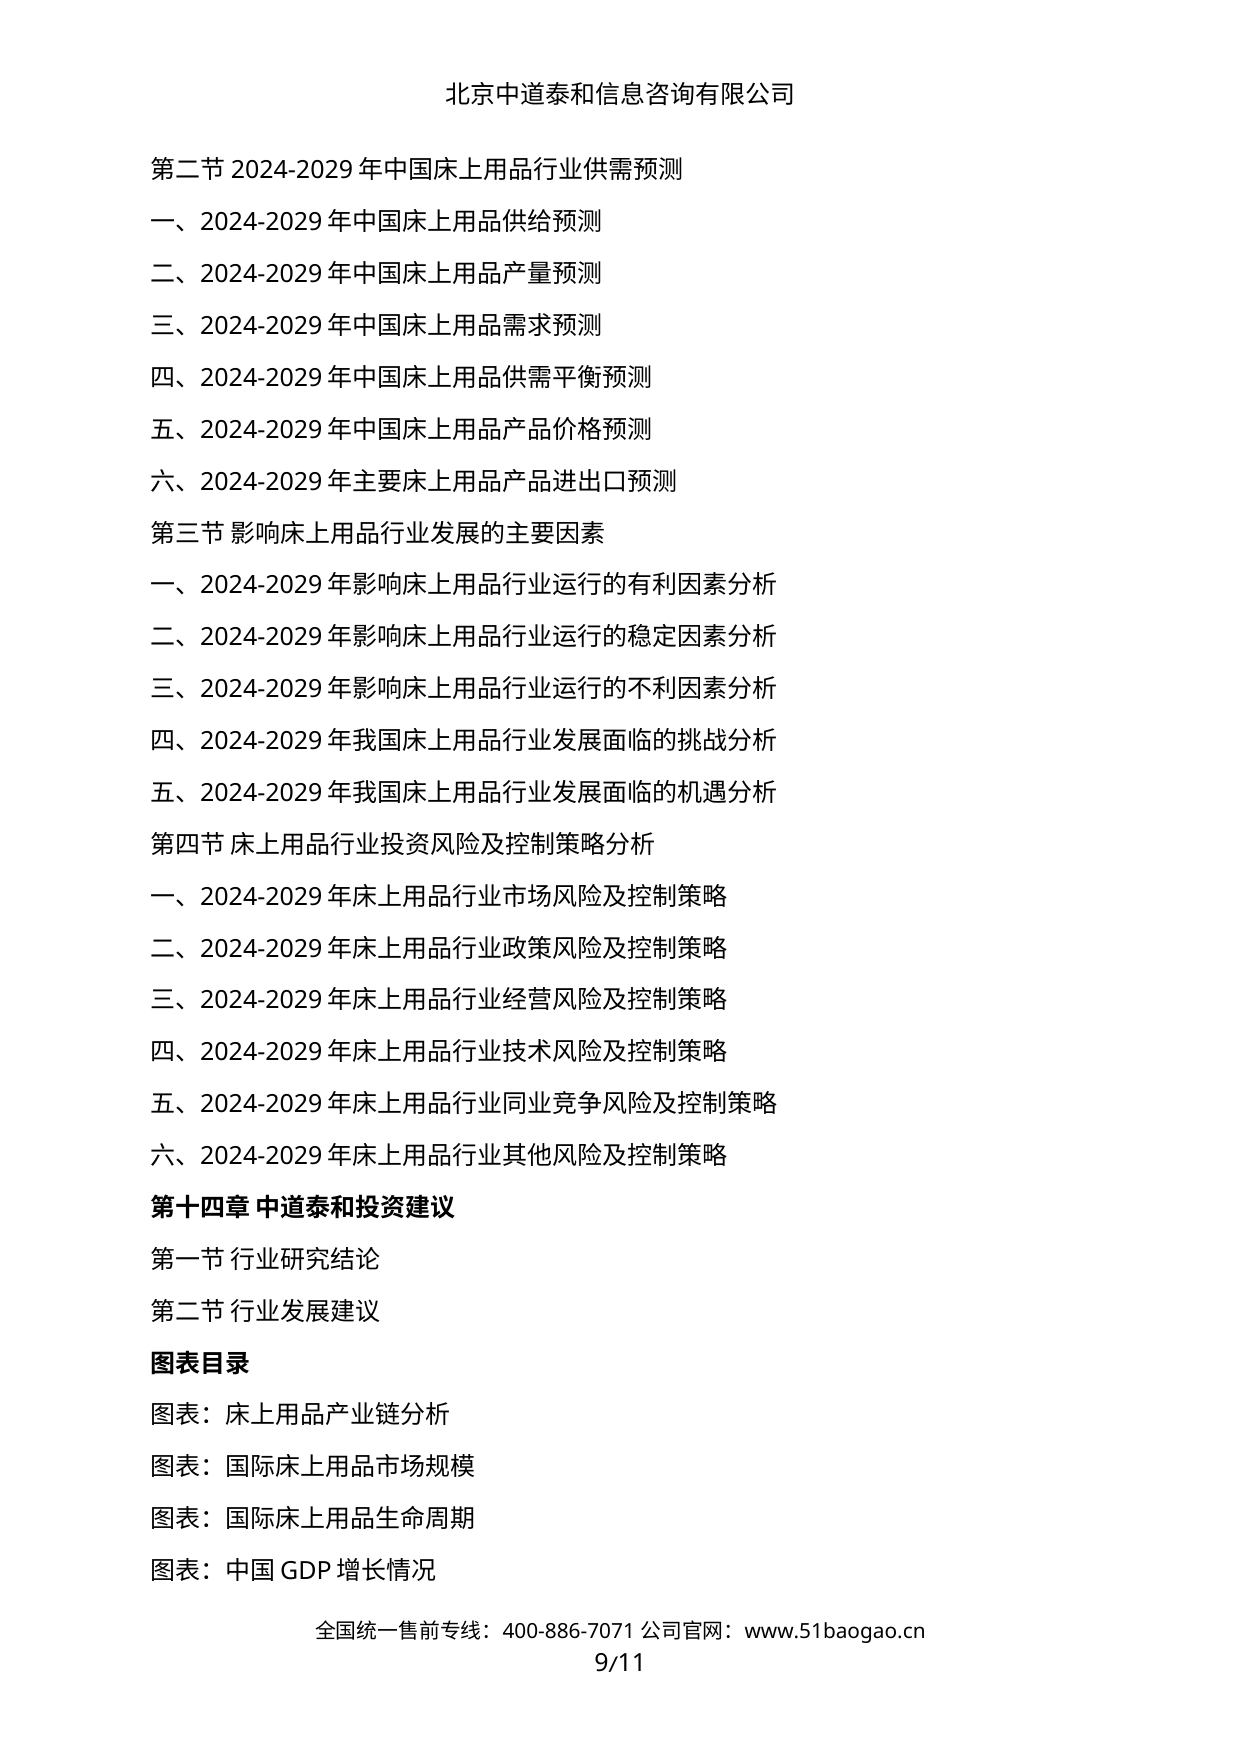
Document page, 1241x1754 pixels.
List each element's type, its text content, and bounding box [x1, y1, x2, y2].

text 第一节 行业研究结论 [150, 1239, 1090, 1276]
text 图表：国际床上用品市场规模 [150, 1447, 1090, 1483]
text 图表：国际床上用品生命周期 [150, 1499, 1090, 1535]
text 六、2024-2029年床上用品行业其他风险及控制策略 [150, 1136, 1090, 1172]
text 三、2024-2029年影响床上用品行业运行的不利因素分析 [150, 669, 1090, 705]
text 第二节 2024-2029年中国床上用品行业供需预测 [150, 150, 1090, 186]
text 二、2024-2029年中国床上用品产量预测 [150, 254, 1090, 290]
text 三、2024-2029年中国床上用品需求预测 [150, 306, 1090, 342]
text 五、2024-2029年中国床上用品产品价格预测 [150, 409, 1090, 446]
text 五、2024-2029年床上用品行业同业竞争风险及控制策略 [150, 1084, 1090, 1120]
text 第二节 行业发展建议 [150, 1291, 1090, 1327]
text 二、2024-2029年床上用品行业政策风险及控制策略 [150, 928, 1090, 964]
text 一、2024-2029年影响床上用品行业运行的有利因素分析 [150, 565, 1090, 601]
text 四、2024-2029年中国床上用品供需平衡预测 [150, 357, 1090, 394]
text 第十四章 中道泰和投资建议 [150, 1187, 1090, 1224]
text 六、2024-2029年主要床上用品产品进出口预测 [150, 461, 1090, 497]
text 三、2024-2029年床上用品行业经营风险及控制策略 [150, 980, 1090, 1016]
text 第四节 床上用品行业投资风险及控制策略分析 [150, 824, 1090, 861]
text 四、2024-2029年我国床上用品行业发展面临的挑战分析 [150, 721, 1090, 757]
text 图表：床上用品产业链分析 [150, 1395, 1090, 1431]
text 四、2024-2029年床上用品行业技术风险及控制策略 [150, 1032, 1090, 1068]
text 第三节 影响床上用品行业发展的主要因素 [150, 513, 1090, 549]
text 图表：中国GDP增长情况 [150, 1551, 1090, 1587]
text 图表目录 [150, 1343, 1090, 1379]
text 二、2024-2029年影响床上用品行业运行的稳定因素分析 [150, 617, 1090, 653]
text 一、2024-2029年床上用品行业市场风险及控制策略 [150, 876, 1090, 912]
text 一、2024-2029年中国床上用品供给预测 [150, 202, 1090, 238]
text 五、2024-2029年我国床上用品行业发展面临的机遇分析 [150, 772, 1090, 809]
